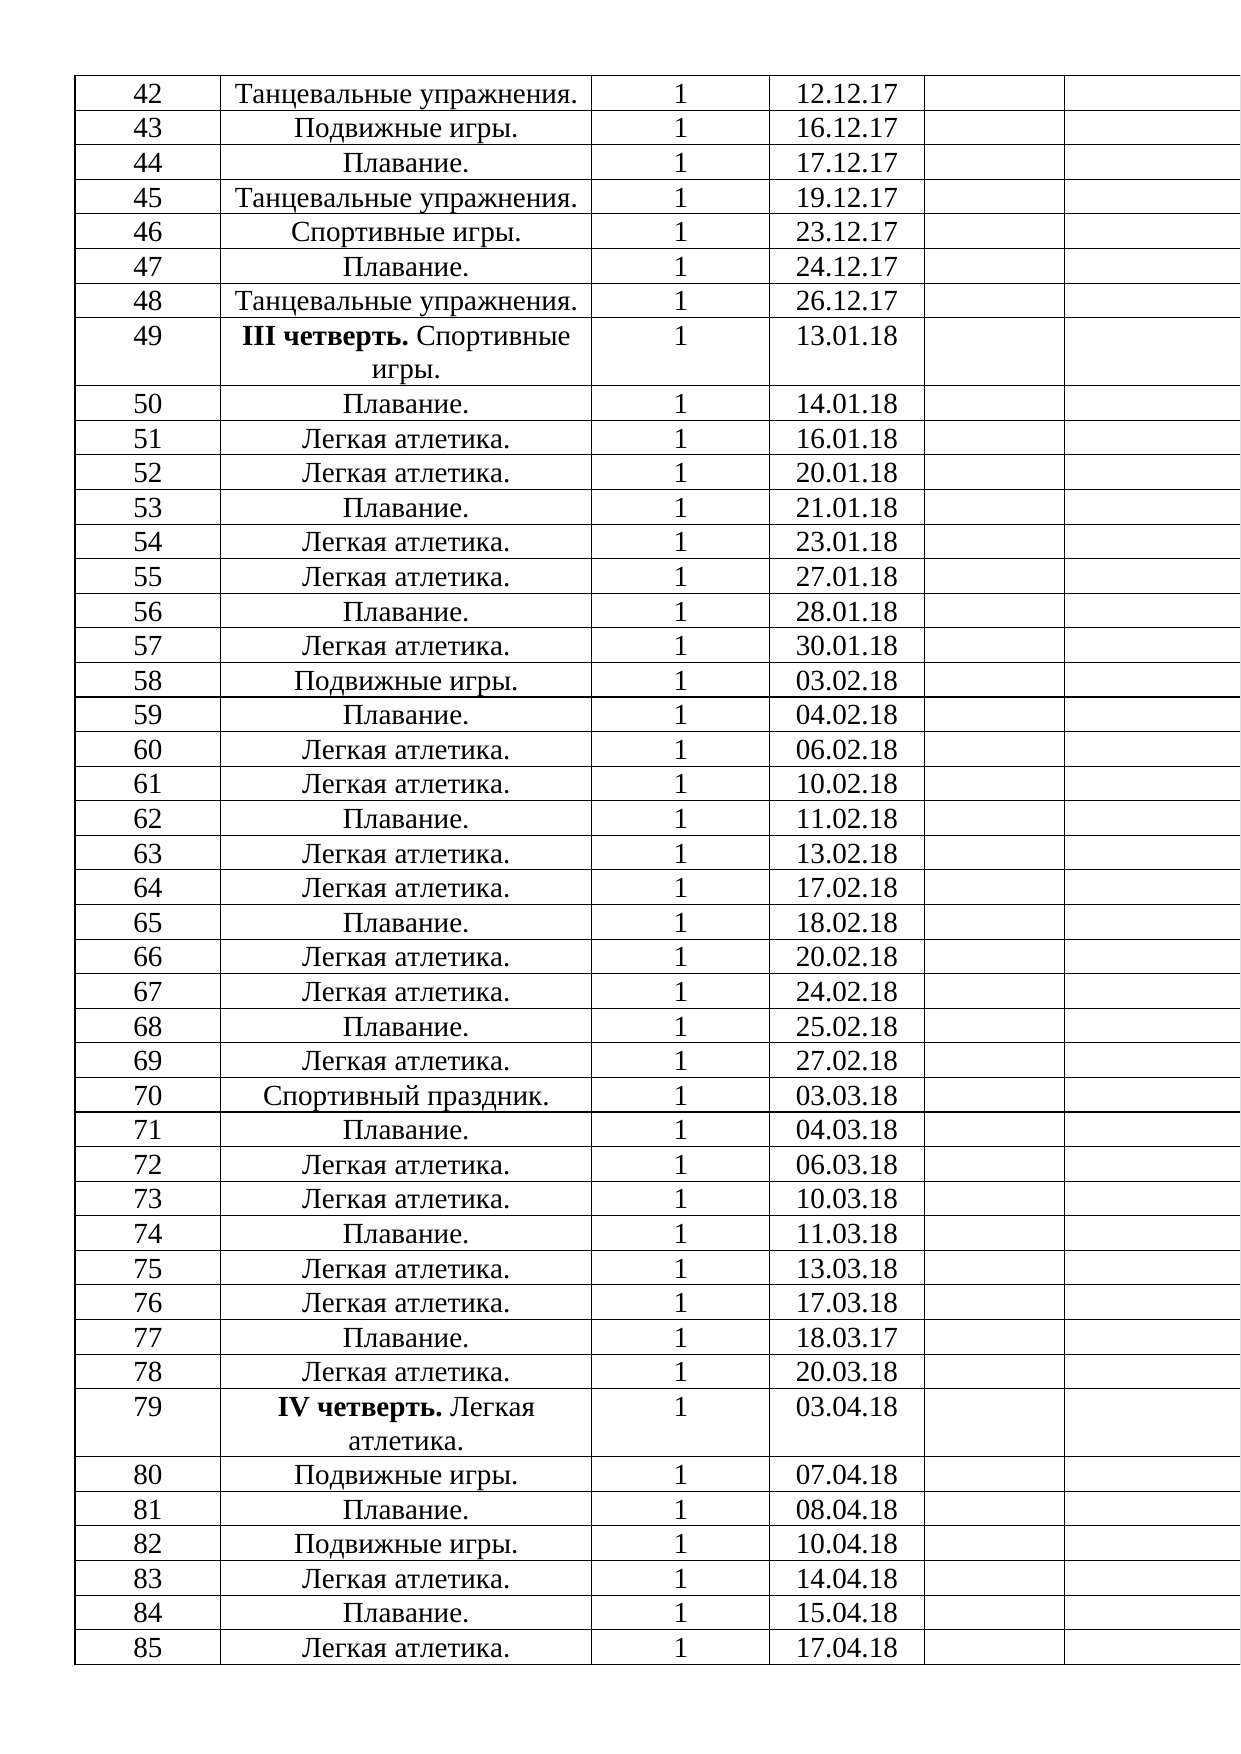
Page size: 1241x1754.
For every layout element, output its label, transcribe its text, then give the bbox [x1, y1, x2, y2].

table_cell 46 [76, 214, 220, 248]
table_cell [1065, 490, 1240, 523]
table_cell 61 [76, 767, 220, 800]
table_cell [1065, 421, 1240, 454]
table_cell 18.03.17 [770, 1320, 924, 1353]
table_cell 1 [592, 249, 769, 282]
table_cell Легкая атлетика. [221, 628, 591, 662]
table_cell 07.04.18 [770, 1457, 924, 1491]
table_cell 68 [76, 1009, 220, 1042]
table_cell Подвижные игры. [221, 663, 591, 696]
table_cell 14.01.18 [770, 386, 924, 420]
table_cell Легкая атлетика. [221, 870, 591, 904]
table_cell Плавание. [221, 1009, 591, 1042]
table_cell [925, 594, 1064, 627]
table_cell Плавание. [221, 1320, 591, 1353]
table_cell 1 [592, 1492, 769, 1525]
table_cell Плавание. [221, 905, 591, 938]
table_cell 1 [592, 490, 769, 523]
table_cell [925, 1355, 1064, 1388]
table_cell [1065, 1113, 1240, 1146]
table_cell [925, 559, 1064, 593]
table_cell 28.01.18 [770, 594, 924, 627]
table_cell 15.04.18 [770, 1596, 924, 1629]
table_cell 69 [76, 1043, 220, 1077]
table_cell 27.01.18 [770, 559, 924, 593]
table_cell 73 [76, 1182, 220, 1215]
table_cell 57 [76, 628, 220, 662]
table_cell [925, 284, 1064, 317]
table_cell 17.12.17 [770, 145, 924, 179]
table_cell 72 [76, 1147, 220, 1181]
table_cell [925, 1285, 1064, 1319]
table_cell [925, 1113, 1064, 1146]
table_cell 23.12.17 [770, 214, 924, 248]
table_cell [1065, 1561, 1240, 1594]
table_cell 1 [592, 1078, 769, 1111]
table_cell Плавание. [221, 1216, 591, 1250]
table_cell 1 [592, 1251, 769, 1284]
table_cell [925, 698, 1064, 731]
table_cell 75 [76, 1251, 220, 1284]
table_cell 74 [76, 1216, 220, 1250]
table_cell [1065, 1389, 1240, 1456]
table_cell Легкая атлетика. [221, 732, 591, 766]
table_cell 1 [592, 214, 769, 248]
table_cell Легкая атлетика. [221, 767, 591, 800]
table_cell [925, 490, 1064, 523]
table_cell [925, 455, 1064, 489]
table_cell [925, 836, 1064, 869]
table_cell [925, 1043, 1064, 1077]
table_cell 1 [592, 732, 769, 766]
table_cell Легкая атлетика. [221, 1182, 591, 1215]
table_cell 12.12.17 [770, 76, 924, 109]
table_cell 1 [592, 1630, 769, 1664]
table_cell 30.01.18 [770, 628, 924, 662]
table_cell 10.02.18 [770, 767, 924, 800]
table_cell 1 [592, 1355, 769, 1388]
table_cell 62 [76, 801, 220, 835]
table_cell 27.02.18 [770, 1043, 924, 1077]
table_cell Легкая атлетика. [221, 974, 591, 1008]
table_cell Спортивный праздник. [221, 1078, 591, 1111]
table_cell [1065, 663, 1240, 696]
table_cell 1 [592, 1596, 769, 1629]
table_cell Легкая атлетика. [221, 1043, 591, 1077]
table_cell [925, 1492, 1064, 1525]
table_cell Подвижные игры. [221, 1457, 591, 1491]
table_cell 03.03.18 [770, 1078, 924, 1111]
table_cell Плавание. [221, 386, 591, 420]
table_cell [1065, 76, 1240, 109]
table_cell 1 [592, 628, 769, 662]
table_cell 56 [76, 594, 220, 627]
table_cell 45 [76, 180, 220, 213]
table_cell 44 [76, 145, 220, 179]
table_cell 55 [76, 559, 220, 593]
table_cell 24.02.18 [770, 974, 924, 1008]
table_cell [925, 905, 1064, 938]
table_cell [1065, 1251, 1240, 1284]
table_cell 1 [592, 594, 769, 627]
table_cell [925, 1147, 1064, 1181]
table_cell [1065, 1526, 1240, 1560]
table_cell Легкая атлетика. [221, 1630, 591, 1664]
table_cell [1065, 249, 1240, 282]
table_cell 66 [76, 940, 220, 973]
table_cell [1065, 1043, 1240, 1077]
table_cell Легкая атлетика. [221, 455, 591, 489]
table_cell 1 [592, 284, 769, 317]
table_cell Легкая атлетика. [221, 1251, 591, 1284]
table_cell [925, 421, 1064, 454]
table_cell 1 [592, 1389, 769, 1456]
table_cell [925, 801, 1064, 835]
table_cell 1 [592, 1147, 769, 1181]
table_cell 18.02.18 [770, 905, 924, 938]
table_cell Плавание. [221, 249, 591, 282]
table_cell 1 [592, 1526, 769, 1560]
table_cell Плавание. [221, 1113, 591, 1146]
table_cell 70 [76, 1078, 220, 1111]
table_cell 1 [592, 145, 769, 179]
table_cell 53 [76, 490, 220, 523]
table_cell [1065, 386, 1240, 420]
table_cell Легкая атлетика. [221, 559, 591, 593]
table_cell 78 [76, 1355, 220, 1388]
table_cell 13.01.18 [770, 318, 924, 385]
table_cell 11.02.18 [770, 801, 924, 835]
table_cell 08.04.18 [770, 1492, 924, 1525]
table_cell 16.12.17 [770, 111, 924, 144]
table_cell 25.02.18 [770, 1009, 924, 1042]
table_cell [925, 628, 1064, 662]
table_cell 1 [592, 1182, 769, 1215]
table_cell [1065, 111, 1240, 144]
table_cell [925, 974, 1064, 1008]
table_cell [1065, 836, 1240, 869]
table_cell Подвижные игры. [221, 111, 591, 144]
table_cell [1065, 1285, 1240, 1319]
table_cell [1065, 594, 1240, 627]
table_cell 17.04.18 [770, 1630, 924, 1664]
table_cell [1065, 284, 1240, 317]
table_cell [925, 1009, 1064, 1042]
table_cell [1065, 940, 1240, 973]
table_cell [925, 1320, 1064, 1353]
table_cell 58 [76, 663, 220, 696]
table_cell 20.01.18 [770, 455, 924, 489]
table_cell [925, 249, 1064, 282]
table_cell [1065, 905, 1240, 938]
table_cell 60 [76, 732, 220, 766]
table_cell [1065, 628, 1240, 662]
table_cell 50 [76, 386, 220, 420]
table_cell [1065, 732, 1240, 766]
table_cell 49 [76, 318, 220, 385]
table_cell [1065, 974, 1240, 1008]
table_cell 1 [592, 386, 769, 420]
table_cell [925, 1251, 1064, 1284]
table_cell 80 [76, 1457, 220, 1491]
table_cell Плавание. [221, 594, 591, 627]
table_cell 1 [592, 1561, 769, 1594]
table_cell 52 [76, 455, 220, 489]
table_cell 1 [592, 698, 769, 731]
table_cell [925, 940, 1064, 973]
table_cell 65 [76, 905, 220, 938]
table_cell 47 [76, 249, 220, 282]
table_cell 1 [592, 940, 769, 973]
table_cell 06.03.18 [770, 1147, 924, 1181]
table_cell 1 [592, 421, 769, 454]
table_cell Плавание. [221, 698, 591, 731]
table_cell 23.01.18 [770, 525, 924, 558]
table_cell [1065, 870, 1240, 904]
table_cell [925, 76, 1064, 109]
table_cell [925, 1596, 1064, 1629]
table_cell 77 [76, 1320, 220, 1353]
table_cell [925, 318, 1064, 385]
table_cell 1 [592, 663, 769, 696]
table_cell Легкая атлетика. [221, 836, 591, 869]
table_cell 1 [592, 455, 769, 489]
table_cell Подвижные игры. [221, 1526, 591, 1560]
table_cell [925, 1216, 1064, 1250]
table_cell 20.02.18 [770, 940, 924, 973]
table_cell 1 [592, 905, 769, 938]
table_cell [1065, 1457, 1240, 1491]
table_cell 17.03.18 [770, 1285, 924, 1319]
table_cell 03.04.18 [770, 1389, 924, 1456]
table_cell 1 [592, 801, 769, 835]
table_cell 82 [76, 1526, 220, 1560]
table_cell Плавание. [221, 1492, 591, 1525]
table_cell 21.01.18 [770, 490, 924, 523]
table_cell 59 [76, 698, 220, 731]
table_cell 11.03.18 [770, 1216, 924, 1250]
table_cell 64 [76, 870, 220, 904]
table_cell 1 [592, 318, 769, 385]
table_cell [1065, 455, 1240, 489]
table_cell [1065, 1596, 1240, 1629]
table_cell Спортивные игры. [221, 214, 591, 248]
table_cell 06.02.18 [770, 732, 924, 766]
table_cell 79 [76, 1389, 220, 1456]
table_cell 20.03.18 [770, 1355, 924, 1388]
table_cell [925, 386, 1064, 420]
table_cell 67 [76, 974, 220, 1008]
table_cell [1065, 1009, 1240, 1042]
table_cell [925, 732, 1064, 766]
table_cell 1 [592, 974, 769, 1008]
table_cell 81 [76, 1492, 220, 1525]
table_cell Легкая атлетика. [221, 525, 591, 558]
table_cell [1065, 214, 1240, 248]
table_cell 71 [76, 1113, 220, 1146]
table_cell [1065, 525, 1240, 558]
table_cell 1 [592, 1216, 769, 1250]
table_cell Плавание. [221, 1596, 591, 1629]
table_cell 1 [592, 111, 769, 144]
table_cell [925, 1389, 1064, 1456]
table_cell [925, 1457, 1064, 1491]
table_cell 84 [76, 1596, 220, 1629]
table_cell 48 [76, 284, 220, 317]
table_cell 54 [76, 525, 220, 558]
table_cell Легкая атлетика. [221, 1561, 591, 1594]
table_cell 42 [76, 76, 220, 109]
table_cell 16.01.18 [770, 421, 924, 454]
table_cell 24.12.17 [770, 249, 924, 282]
table_cell 1 [592, 76, 769, 109]
table_cell 76 [76, 1285, 220, 1319]
table_cell 1 [592, 1043, 769, 1077]
table_cell 04.03.18 [770, 1113, 924, 1146]
table_cell [1065, 1216, 1240, 1250]
table_cell 04.02.18 [770, 698, 924, 731]
table_cell 03.02.18 [770, 663, 924, 696]
table_cell [1065, 698, 1240, 731]
table_cell 1 [592, 767, 769, 800]
table_cell Танцевальные упражнения. [221, 180, 591, 213]
table_cell [925, 111, 1064, 144]
table_cell [1065, 1492, 1240, 1525]
table_cell 13.02.18 [770, 836, 924, 869]
table_cell [1065, 1182, 1240, 1215]
table_cell Танцевальные упражнения. [221, 284, 591, 317]
table_cell 1 [592, 836, 769, 869]
table_cell 1 [592, 1113, 769, 1146]
table_cell Легкая атлетика. [221, 940, 591, 973]
table_cell [1065, 1630, 1240, 1664]
table_cell [925, 1526, 1064, 1560]
table_cell [925, 214, 1064, 248]
table_cell 1 [592, 1285, 769, 1319]
table_cell [1065, 801, 1240, 835]
table_cell 1 [592, 525, 769, 558]
table_cell [1065, 1078, 1240, 1111]
table_cell 10.03.18 [770, 1182, 924, 1215]
table_cell 1 [592, 870, 769, 904]
table_cell 10.04.18 [770, 1526, 924, 1560]
table_cell 1 [592, 1320, 769, 1353]
table_cell 85 [76, 1630, 220, 1664]
table_cell [1065, 1147, 1240, 1181]
table_cell 19.12.17 [770, 180, 924, 213]
table_cell 63 [76, 836, 220, 869]
table_cell 51 [76, 421, 220, 454]
table_cell [925, 180, 1064, 213]
table_cell [925, 1182, 1064, 1215]
table_cell 83 [76, 1561, 220, 1594]
table_cell [1065, 1320, 1240, 1353]
table_cell Плавание. [221, 145, 591, 179]
table_cell [925, 145, 1064, 179]
table_cell IV четверть. Легкая атлетика. [221, 1389, 591, 1456]
table_cell 1 [592, 559, 769, 593]
table_cell [925, 663, 1064, 696]
table_cell Плавание. [221, 490, 591, 523]
table_cell Легкая атлетика. [221, 1355, 591, 1388]
table_cell 1 [592, 1457, 769, 1491]
table_cell [1065, 767, 1240, 800]
table_cell Плавание. [221, 801, 591, 835]
table_cell [925, 767, 1064, 800]
table_cell 14.04.18 [770, 1561, 924, 1594]
table_cell III четверть. Спортивные игры. [221, 318, 591, 385]
table_cell [925, 1078, 1064, 1111]
table_cell Легкая атлетика. [221, 1147, 591, 1181]
table_cell [1065, 1355, 1240, 1388]
table_cell [925, 1561, 1064, 1594]
table_cell [925, 870, 1064, 904]
table_cell 26.12.17 [770, 284, 924, 317]
table_cell Легкая атлетика. [221, 1285, 591, 1319]
table_cell [1065, 318, 1240, 385]
table_cell [1065, 180, 1240, 213]
table_cell [925, 1630, 1064, 1664]
table_cell Танцевальные упражнения. [221, 76, 591, 109]
table_cell 1 [592, 1009, 769, 1042]
table_cell [1065, 145, 1240, 179]
table_cell 1 [592, 180, 769, 213]
table_cell 17.02.18 [770, 870, 924, 904]
table_cell [925, 525, 1064, 558]
table_cell 13.03.18 [770, 1251, 924, 1284]
table_cell [1065, 559, 1240, 593]
table_cell 43 [76, 111, 220, 144]
table_cell Легкая атлетика. [221, 421, 591, 454]
